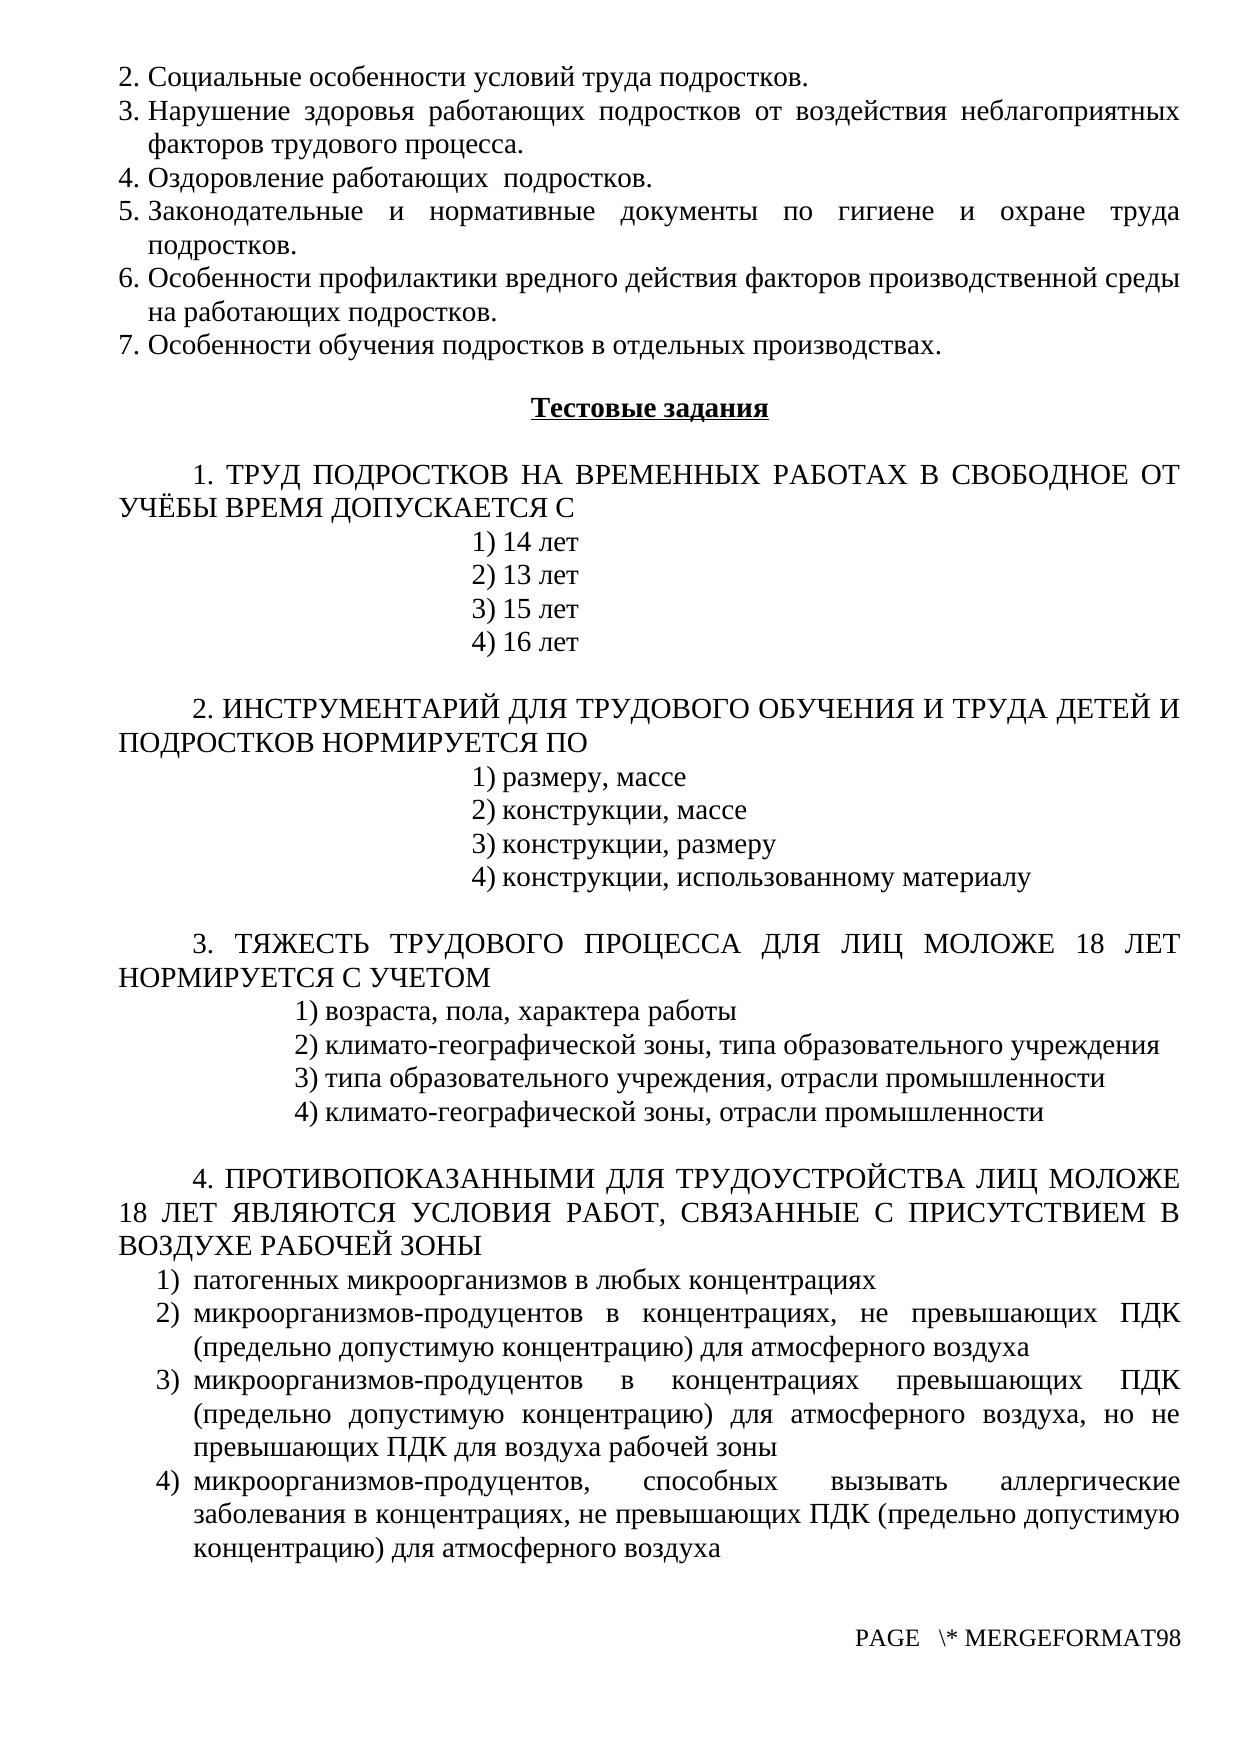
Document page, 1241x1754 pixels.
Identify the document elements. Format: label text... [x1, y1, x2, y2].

text 3. ТЯЖЕСТЬ ТРУДОВОГО ПРОЦЕССА ДЛЯ ЛИЦ МОЛОЖЕ 18 ЛЕТ НОРМИРУЕТСЯ С УЧЕТОМ [118, 926, 1181, 993]
list 15 лет [471, 591, 1181, 624]
list размеру, массе [471, 759, 1181, 792]
text 4. ПРОТИВОПОКАЗАННЫМИ ДЛЯ ТРУДОУСТРОЙСТВА ЛИЦ МОЛОЖЕ 18 ЛЕТ ЯВЛЯЮТСЯ УСЛОВИЯ РАБОТ, СВЯЗАННЫЕ С ПРИСУТСТВИЕМ В ВОЗДУХЕ РАБОЧЕЙ ЗОНЫ [118, 1161, 1181, 1262]
list Особенности профилактики вредного действия факторов производственной среды на работающих подростков. [118, 260, 1181, 327]
list климато-географической зоны, отрасли промышленности [294, 1094, 1181, 1128]
list типа образовательного учреждения, отрасли промышленности [294, 1061, 1181, 1094]
list 16 лет [471, 624, 1181, 658]
list Оздоровление работающих подростков. [118, 160, 1181, 193]
list конструкции, массе [471, 792, 1181, 826]
list Законодательные и нормативные документы по гигиене и охране труда подростков. [118, 193, 1181, 260]
list Особенности обучения подростков в отдельных производствах. [118, 327, 1181, 361]
list Социальные особенности условий труда подростков. [118, 59, 1181, 93]
list 13 лет [471, 557, 1181, 591]
list Тестовые задания [118, 390, 1181, 423]
list возраста, пола, характера работы [294, 993, 1181, 1027]
list патогенных микроорганизмов в любых концентрациях [156, 1262, 1181, 1295]
list микроорганизмов-продуцентов, способных вызывать аллергические заболевания в концентрациях, не превышающих ПДК (предельно допустимую концентрацию) для атмосферного воздуха [156, 1463, 1181, 1564]
text 2. ИНСТРУМЕНТАРИЙ ДЛЯ ТРУДОВОГО ОБУЧЕНИЯ И ТРУДА ДЕТЕЙ И ПОДРОСТКОВ НОРМИРУЕТСЯ ПО [118, 692, 1181, 759]
list 14 лет [471, 524, 1181, 557]
list микроорганизмов-продуцентов в концентрациях превышающих ПДК (предельно допустимую концентрацию) для атмосферного воздуха, но не превышающих ПДК для воздуха рабочей зоны [156, 1362, 1181, 1463]
list микроорганизмов-продуцентов в концентрациях, не превышающих ПДК (предельно допустимую концентрацию) для атмосферного воздуха [156, 1295, 1181, 1362]
list климато-географической зоны, типа образовательного учреждения [294, 1027, 1181, 1061]
list Нарушение здоровья работающих подростков от воздействия неблагоприятных факторов трудового процесса. [118, 93, 1181, 160]
text 1. ТРУД ПОДРОСТКОВ НА ВРЕМЕННЫХ РАБОТАХ В СВОБОДНОЕ ОТ УЧЁБЫ ВРЕМЯ ДОПУСКАЕТСЯ С [118, 457, 1181, 524]
list конструкции, использованному материалу [471, 859, 1181, 893]
list конструкции, размеру [471, 826, 1181, 859]
